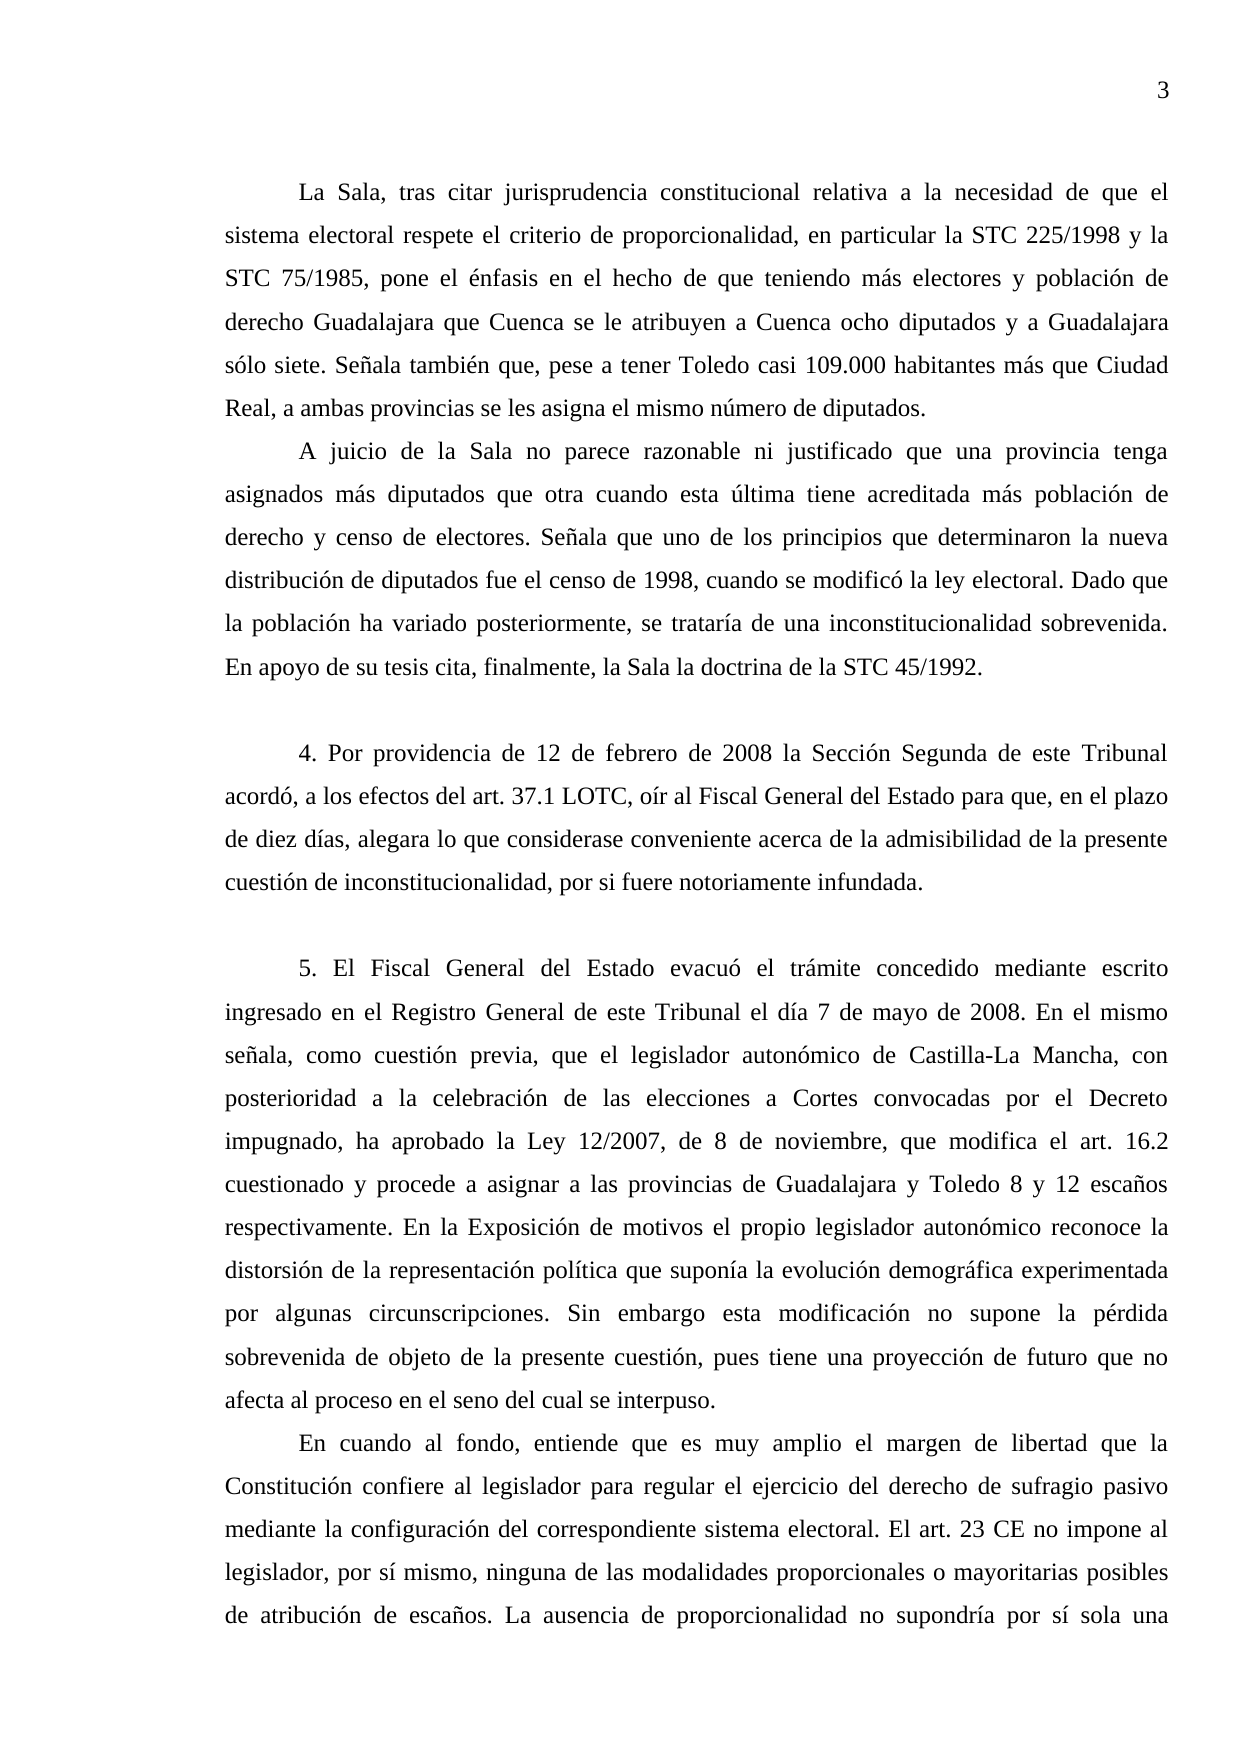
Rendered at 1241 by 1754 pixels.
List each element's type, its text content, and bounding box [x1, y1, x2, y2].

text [224, 1428, 1169, 1629]
text 4. Por providencia de 12 de febrero de 2008 la Sección Segunda de este Tribunal acordó, a los efectos del art. 37.1 LOTC, oír al Fiscal General del Estado para que, en el plazo de diez días, alegara lo que considerase conveniente acerca de la admisibilidad de la presente cuestión de inconstitucionalidad, por si fuere notoriamente infundada. [224, 738, 1169, 896]
text La Sala, tras citar jurisprudencia constitucional relativa a la necesidad de que el sistema electoral respete el criterio de proporcionalidad, en particular la STC 225/1998 y la STC 75/1985, pone el énfasis en el hecho de que teniendo más electores y población de derecho Guadalajara que Cuenca se le atribuyen a Cuenca ocho diputados y a Guadalajara sólo siete. Señala también que, pese a tener Toledo casi 109.000 habitantes más que Ciudad Real, a ambas provincias se les asigna el mismo número de diputados. [224, 177, 1169, 422]
text A juicio de la Sala no parece razonable ni justificado que una provincia tenga asignados más diputados que otra cuando esta última tiene acreditada más población de derecho y censo de electores. Señala que uno de los principios que determinaron la nueva distribución de diputados fue el censo de 1998, cuando se modificó la ley electoral. Dado que la población ha variado posteriormente, se trataría de una inconstitucionalidad sobrevenida. En apoyo de su tesis cita, finalmente, la Sala la doctrina de la STC 45/1992. [224, 436, 1169, 680]
text 5. El Fiscal General del Estado evacuó el trámite concedido mediante escrito ingresado en el Registro General de este Tribunal el día 7 de mayo de 2008. En el mismo señala, como cuestión previa, que el legislador autonómico de Castilla-La Mancha, con posterioridad a la celebración de las elecciones a Cortes convocadas por el Decreto impugnado, ha aprobado la Ley 12/2007, de 8 de noviembre, que modifica el art. 16.2 cuestionado y procede a asignar a las provincias de Guadalajara y Toledo 8 y 12 escaños respectivamente. En la Exposición de motivos el propio legislador autonómico reconoce la distorsión de la representación política que suponía la evolución demográfica experimentada por algunas circunscripciones. Sin embargo esta modificación no supone la pérdida sobrevenida de objeto de la presente cuestión, pues tiene una proyección de futuro que no afecta al proceso en el seno del cual se interpuso. [224, 953, 1169, 1413]
